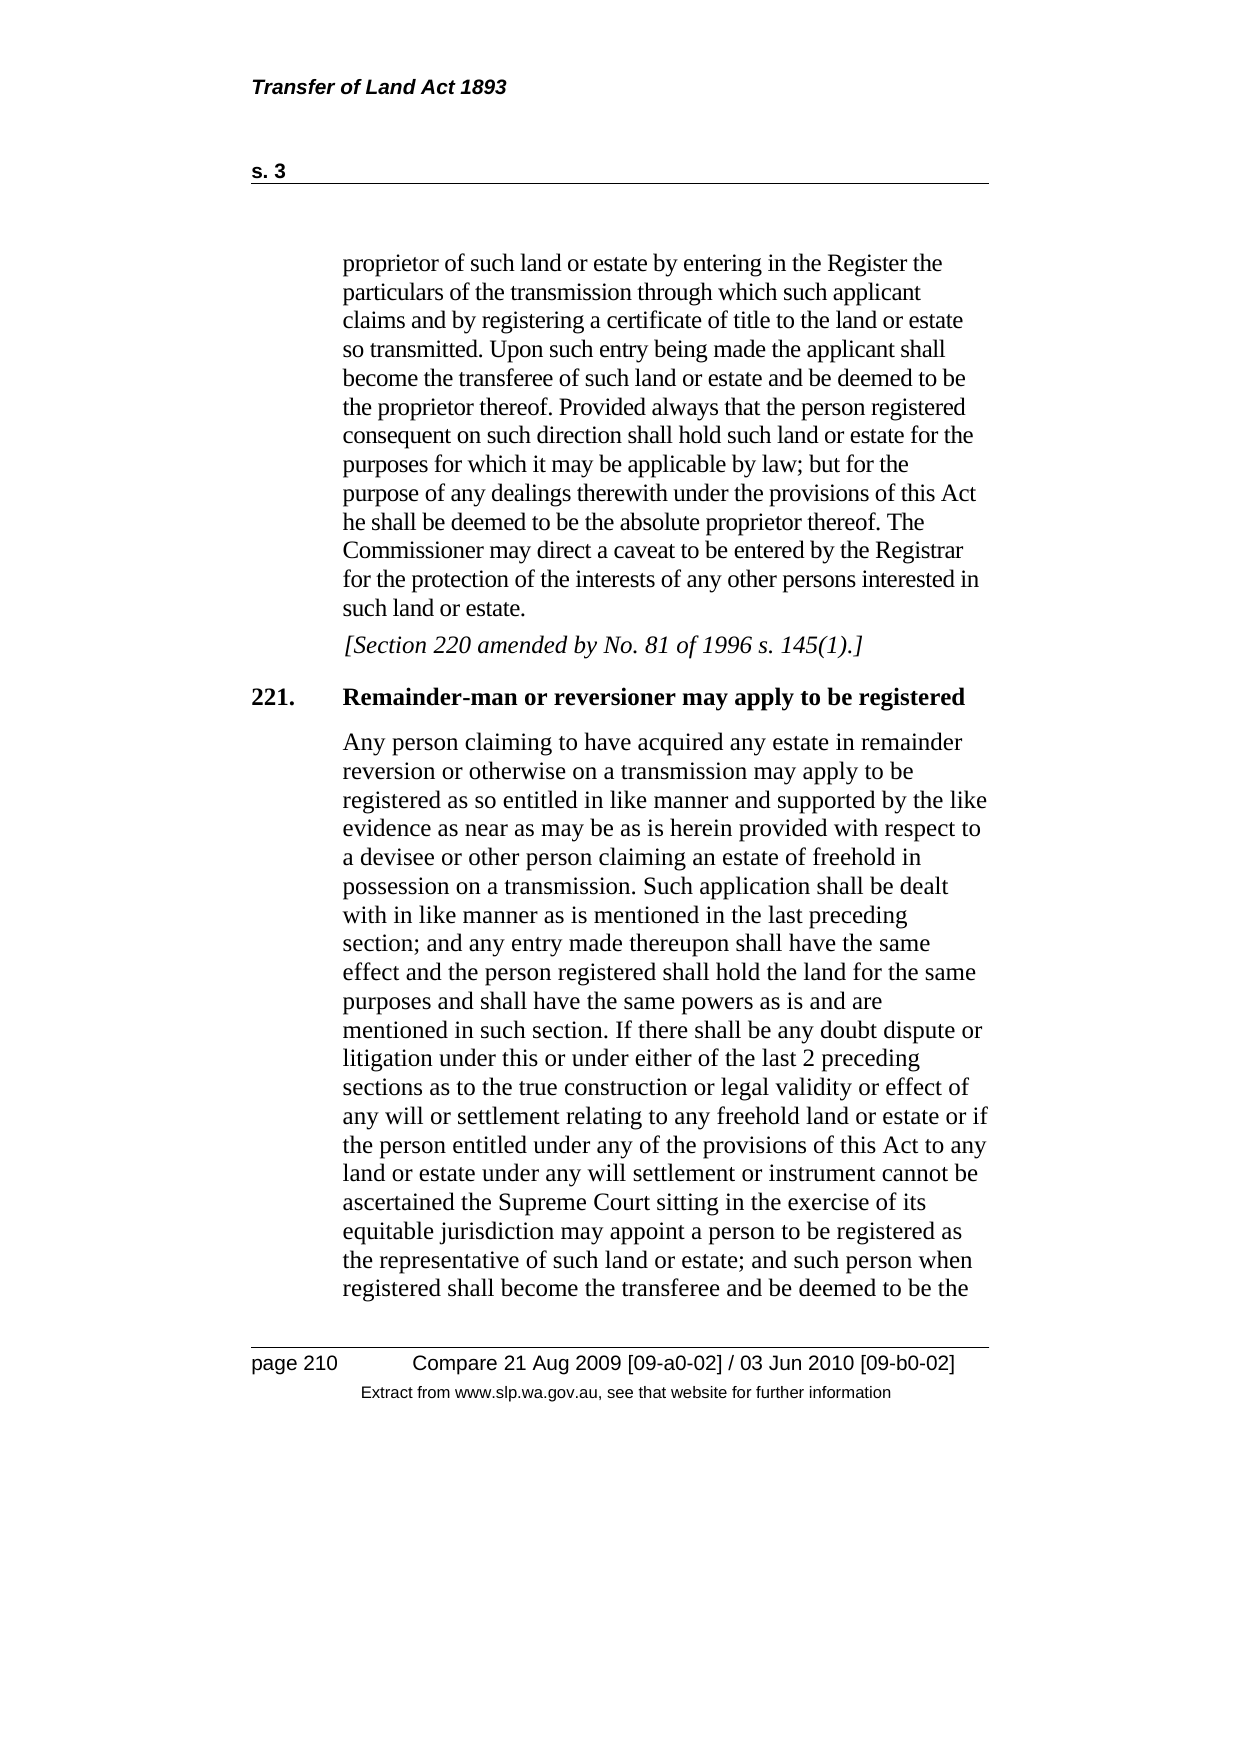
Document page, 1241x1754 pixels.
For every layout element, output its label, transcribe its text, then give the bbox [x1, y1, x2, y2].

subtitle 221. Remainder-man or reversioner may apply to be registered [251, 682, 989, 711]
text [251, 727, 989, 1302]
text [Section 220 amended by No. 81 of 1996 s. 145(1).] [251, 630, 989, 659]
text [251, 248, 989, 622]
